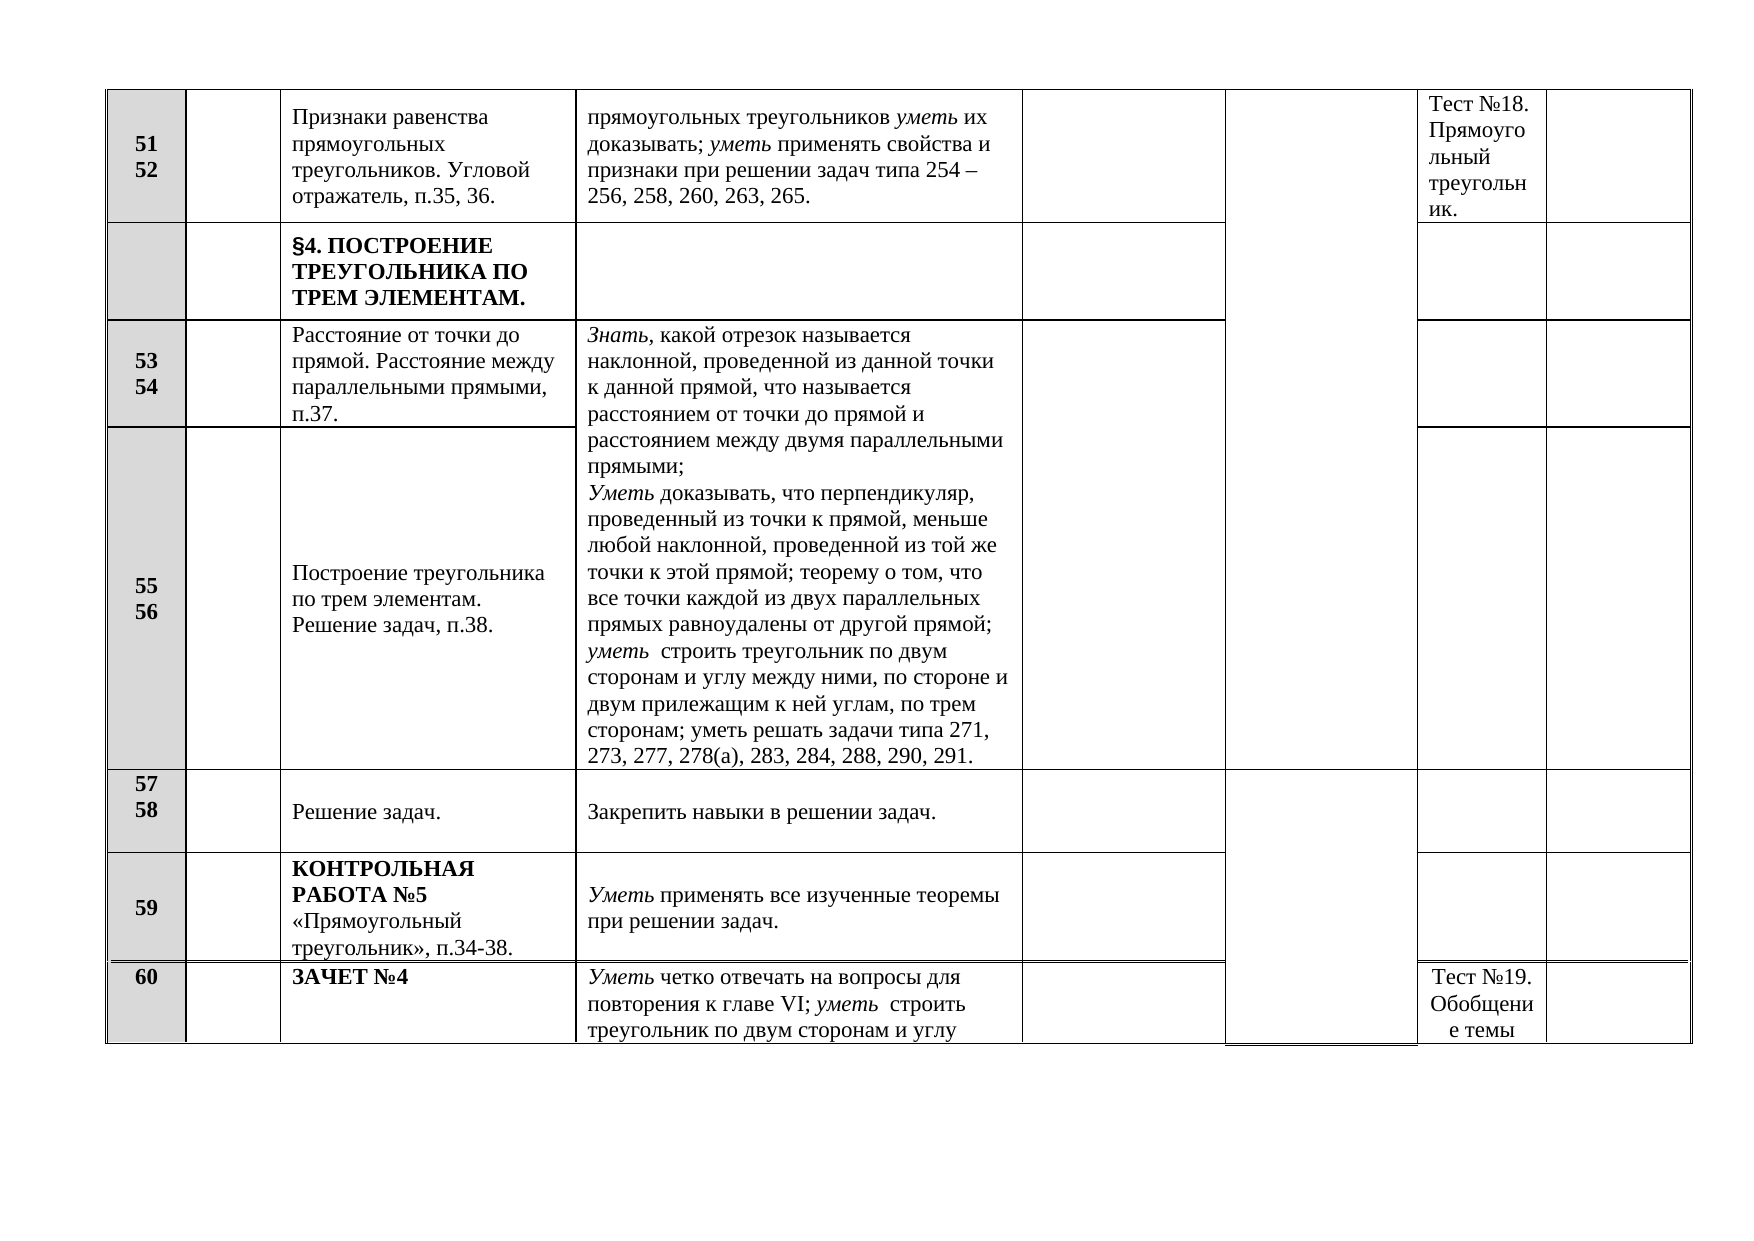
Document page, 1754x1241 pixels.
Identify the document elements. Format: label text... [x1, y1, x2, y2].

table_cell [187, 223, 280, 319]
table_cell [187, 321, 280, 426]
table_cell [1547, 90, 1690, 222]
table_cell [108, 223, 185, 319]
table_cell [187, 963, 280, 1042]
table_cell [1418, 963, 1546, 1042]
table_cell [1547, 853, 1690, 960]
table_cell [187, 428, 280, 769]
table_cell [187, 853, 280, 960]
table_cell 57 58 [108, 770, 185, 852]
table_cell [1023, 853, 1225, 960]
table_cell Знать, какой отрезок называется наклонной, проведенной из данной точки к данной прямой, что называется расстоянием от точки до прямой и расстоянием между двумя параллельными прямыми; Уметь доказывать, что перпендикуляр, проведенный из точки к прямой, меньше любой наклонной, проведенной из той же точки к этой прямой; теорему о том, что все точки каждой из двух параллельных прямых равноудалены от другой прямой; уметь строить треугольник по двум сторонам и углу между ними, по стороне и двум прилежащим к ней углам, по трем сторонам; уметь решать задачи типа 271, 273, 277, 278(а), 283, 284, 288, 290, 291. [577, 321, 1022, 769]
table_cell [577, 223, 1022, 319]
table_cell Уметь применять все изученные теоремы при решении задач. [577, 853, 1022, 960]
table_cell [187, 90, 280, 222]
table_cell Закрепить навыки в решении задач. [577, 770, 1022, 852]
table_cell Тест №18. Прямоугольный треугольник. [1418, 90, 1546, 222]
table_cell [1023, 90, 1225, 222]
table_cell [577, 90, 1022, 222]
table_cell 51 52 [108, 90, 185, 222]
table_cell [1418, 321, 1546, 426]
table_cell КОНТРОЛЬНАЯ РАБОТА №5 «Прямоугольный треугольник», п.34-38. [281, 853, 575, 960]
table_cell [187, 770, 280, 852]
table_cell [1547, 428, 1690, 769]
table_cell [1418, 770, 1546, 852]
table_cell Признаки равенства прямоугольных треугольников. Угловой отражатель, п.35, 36. [281, 90, 575, 222]
table_cell [1547, 321, 1690, 426]
table_cell [1547, 223, 1690, 319]
table_cell [1547, 960, 1691, 1042]
table_cell 55 56 [108, 428, 185, 769]
table_cell [1023, 963, 1225, 1042]
table_cell [1023, 321, 1225, 769]
table_cell [1226, 770, 1417, 1042]
table_cell §4. ПОСТРОЕНИЕ ТРЕУГОЛЬНИКА ПО ТРЕМ ЭЛЕМЕНТАМ. [281, 223, 575, 319]
table_cell Решение задач. [281, 770, 575, 852]
table_cell [1418, 428, 1546, 769]
table_cell [1023, 223, 1225, 319]
table_cell [1418, 223, 1546, 319]
table_cell [1023, 770, 1225, 852]
table_cell 60 [107, 960, 185, 1042]
table_cell Расстояние от точки до прямой. Расстояние между параллельными прямыми, п.37. [281, 321, 575, 426]
table_cell ЗАЧЕТ №4 [281, 963, 575, 1042]
table_cell Построение треугольника по трем элементам. Решение задач, п.38. [281, 428, 575, 769]
table_cell 59 [108, 853, 185, 960]
table_cell [1547, 770, 1690, 852]
table_cell 53 54 [108, 321, 185, 426]
table_cell [1418, 853, 1546, 960]
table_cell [577, 963, 1022, 1042]
